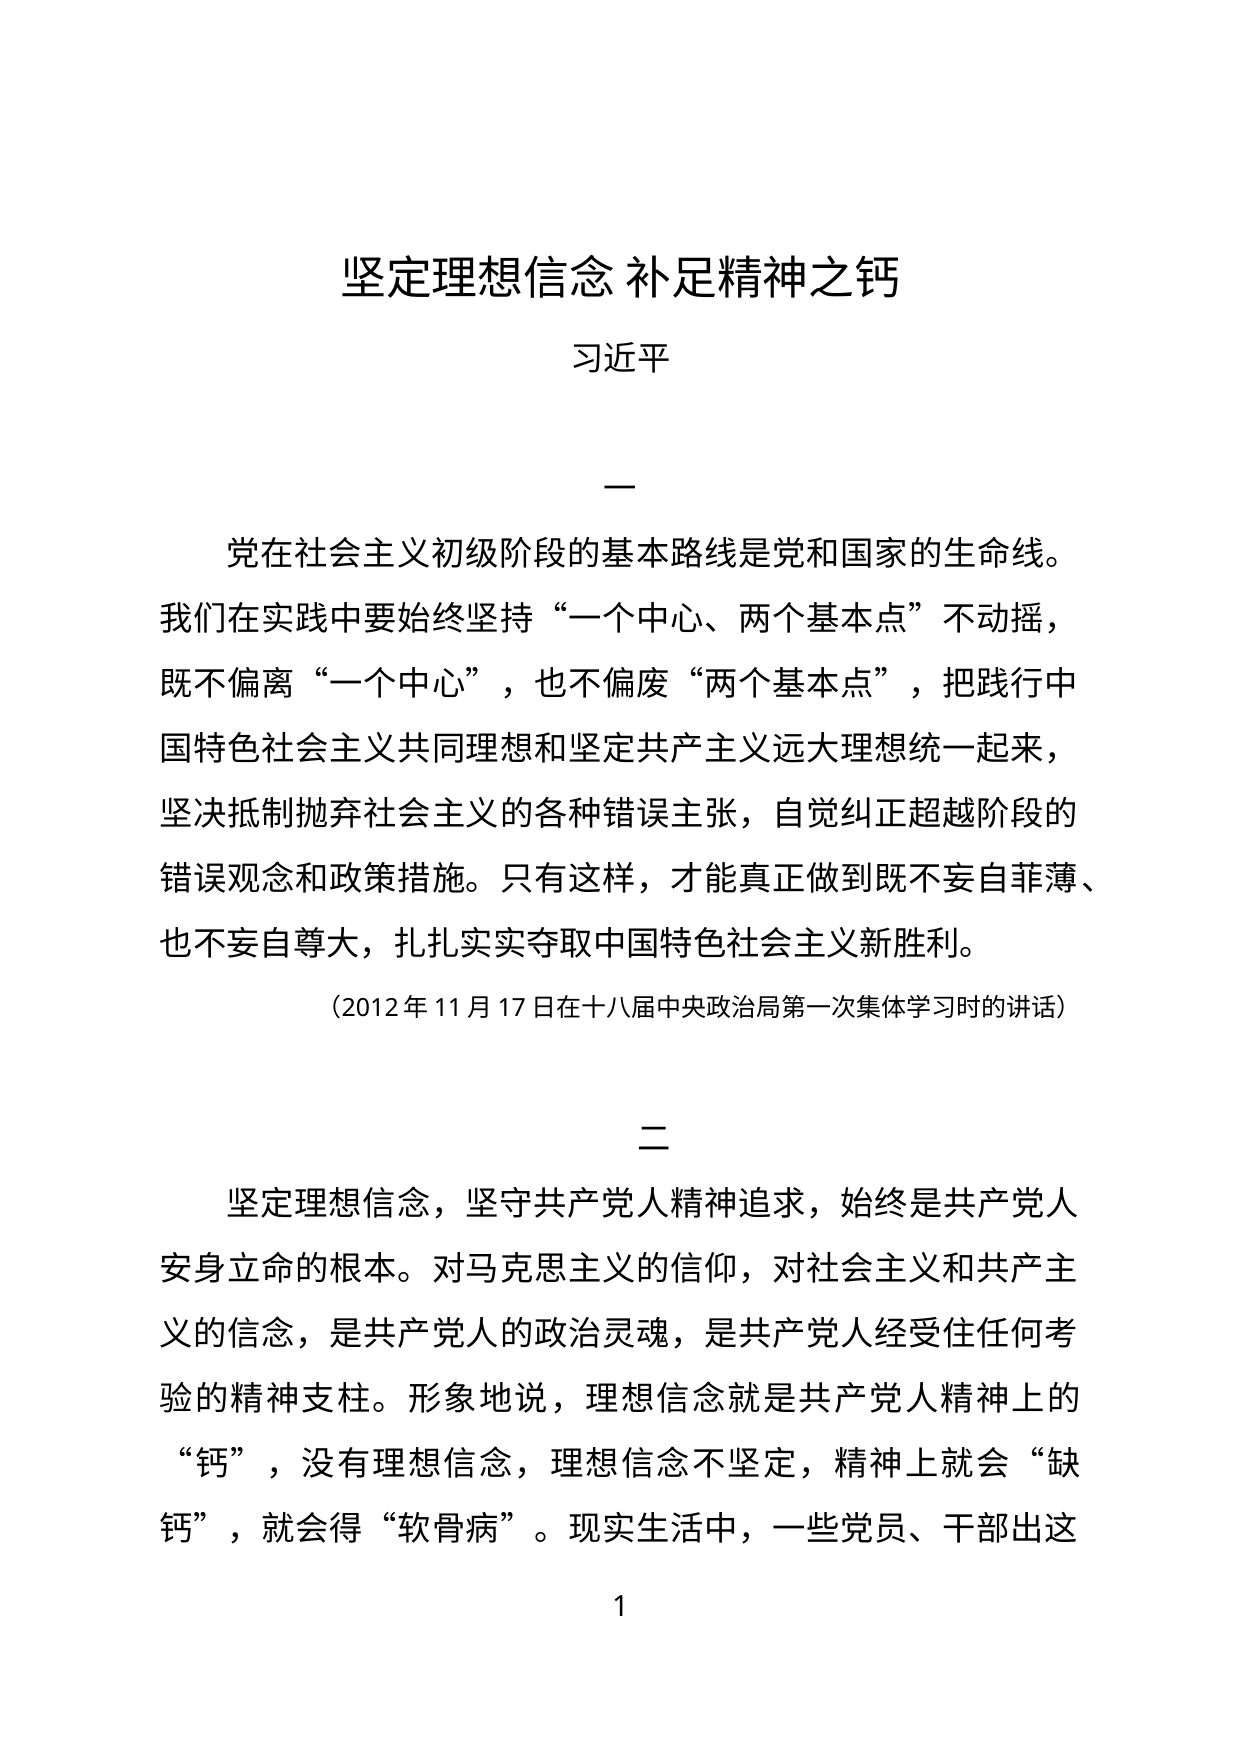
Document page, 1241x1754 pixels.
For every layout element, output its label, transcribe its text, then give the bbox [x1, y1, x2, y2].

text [159, 1168, 1081, 1558]
text （2012年11月17日在十八届中央政治局第一次集体学习时的讲话） [159, 973, 1081, 1038]
text 党在社会主义初级阶段的基本路线是党和国家的生命线。我们在实践中要始终坚持“一个中心、两个基本点”不动摇，既不偏离“一个中心”，也不偏废“两个基本点”，把践行中国特色社会主义共同理想和坚定共产主义远大理想统一起来，坚决抵制抛弃社会主义的各种错误主张，自觉纠正超越阶段的错误观念和政策措施。只有这样，才能真正做到既不妄自菲薄、也不妄自尊大，扎扎实实夺取中国特色社会主义新胜利。 [159, 518, 1081, 973]
text 习近平 [159, 323, 1081, 388]
text 一 [159, 453, 1081, 518]
text 坚定理想信念 补足精神之钙 [159, 226, 1081, 323]
text 二 [159, 1103, 1081, 1168]
